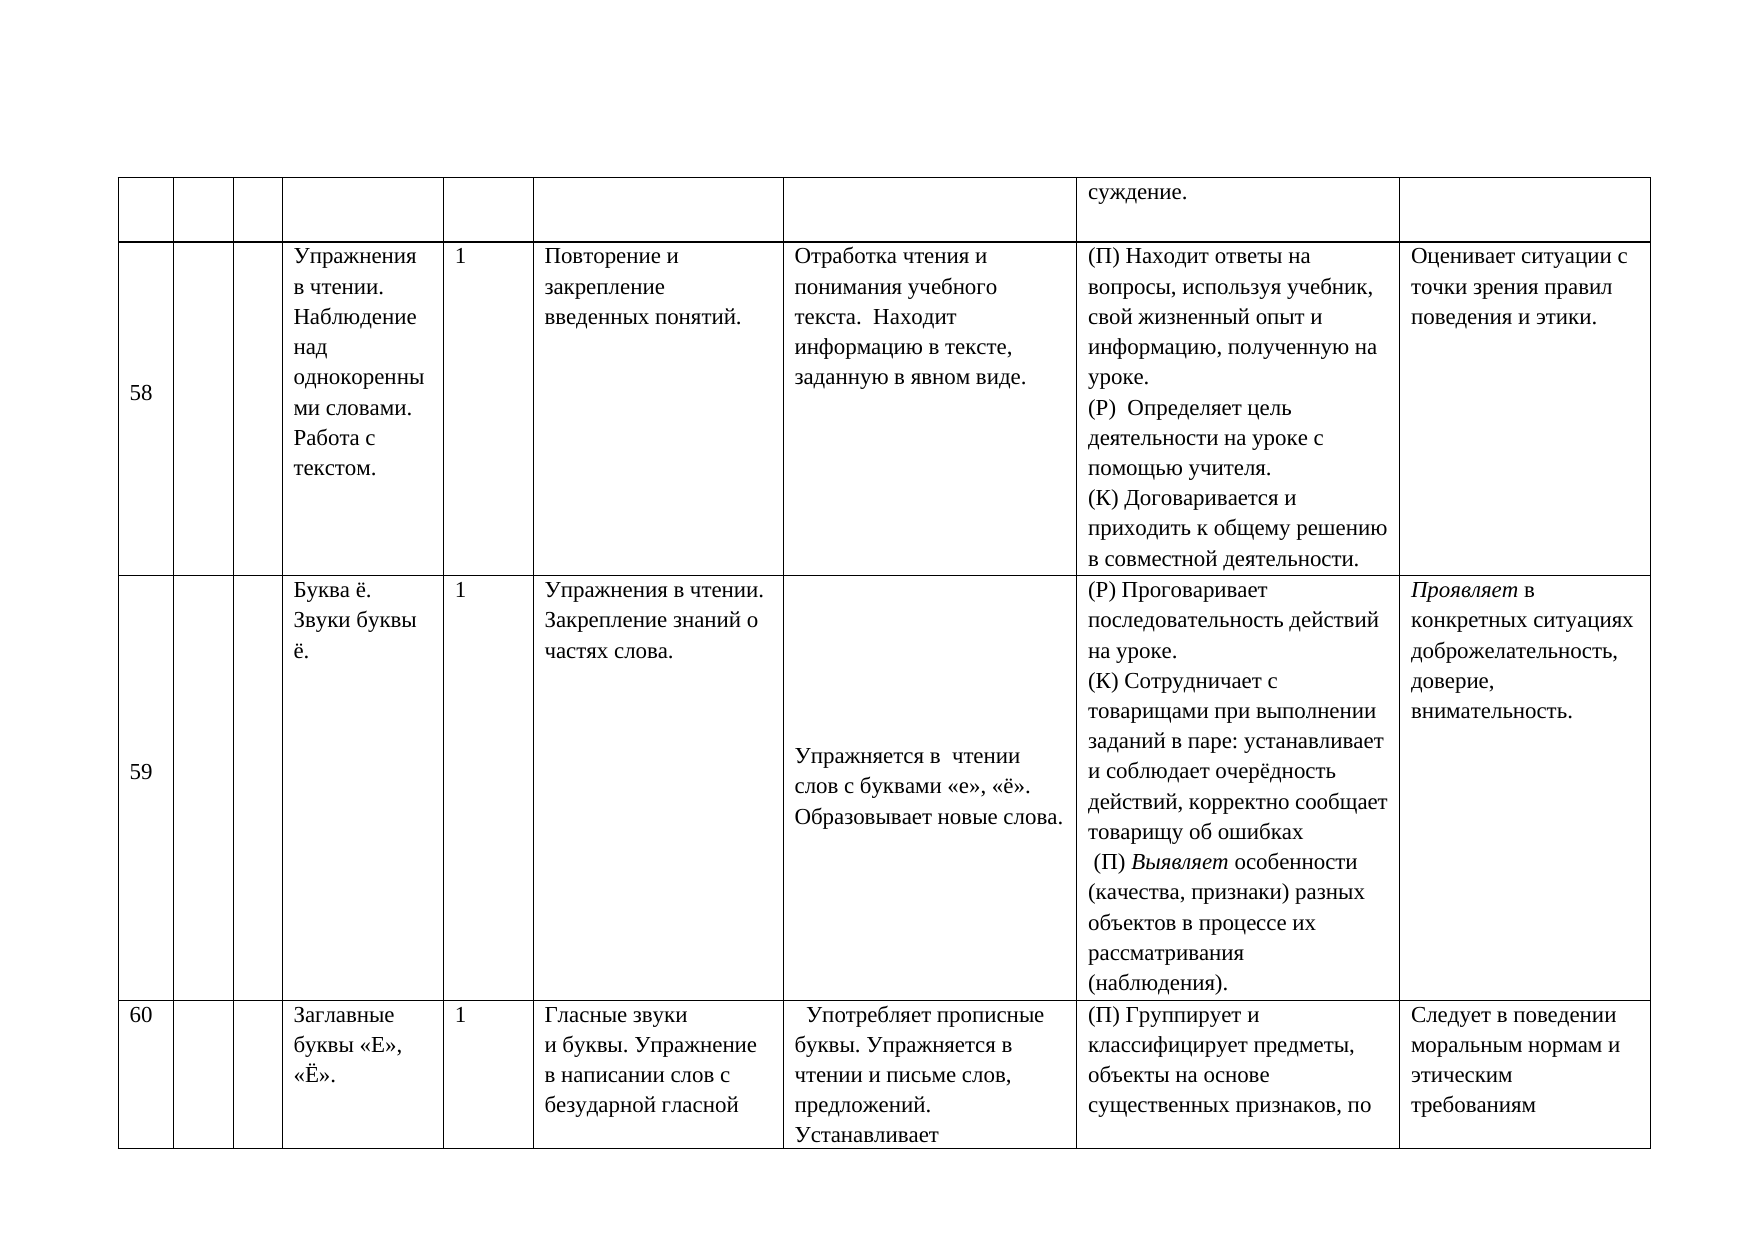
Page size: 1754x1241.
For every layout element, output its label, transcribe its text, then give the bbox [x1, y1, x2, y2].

table_cell 1 [444, 243, 533, 575]
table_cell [534, 1001, 783, 1148]
table_cell 59 [119, 576, 173, 999]
table_cell [234, 243, 282, 575]
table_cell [784, 1001, 1076, 1148]
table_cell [1400, 178, 1650, 241]
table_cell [283, 1001, 443, 1148]
table_cell Повторение и закрепление введенных понятий. [534, 243, 783, 575]
table_cell 60 [119, 1001, 173, 1148]
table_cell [283, 178, 443, 241]
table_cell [534, 178, 783, 241]
table_cell [174, 1001, 233, 1148]
table_cell Проявляет в конкретных ситуациях доброжелательность, доверие, внимательность. [1400, 576, 1650, 999]
table_cell [234, 178, 282, 241]
table_cell 58 [119, 243, 173, 575]
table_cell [1400, 1001, 1650, 1148]
table_cell Оценивает ситуации с точки зрения правил поведения и этики. [1400, 243, 1650, 575]
table_cell Упражняется в чтении слов с буквами «е», «ё». Образовывает новые слова. [784, 576, 1076, 999]
table_cell 1 [444, 178, 533, 241]
table_cell Буква ё. Звуки буквы ё. [283, 576, 443, 999]
table_cell 1 [444, 1001, 533, 1148]
table_cell (Р) Проговаривает последовательность действий на уроке. (К) Сотрудничает с товарищами при выполнении заданий в паре: устанавливает и соблюдает очерёдность действий, корректно сообщает товарищу об ошибках (П) Выявляет особенности (качества, признаки) разных объектов в процессе их рассматривания (наблюдения). [1077, 576, 1399, 999]
table_cell [174, 178, 233, 241]
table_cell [784, 178, 1076, 241]
table_cell Отработка чтения и понимания учебного текста. Находит информацию в тексте, заданную в явном виде. [784, 243, 1076, 575]
table_cell 57 [119, 178, 173, 241]
table_cell 1 [444, 576, 533, 999]
table_cell [174, 243, 233, 575]
table_cell [234, 1001, 282, 1148]
table_cell [234, 576, 282, 999]
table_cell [1077, 1001, 1399, 1148]
table_cell (П) Находит ответы на вопросы, используя учебник, свой жизненный опыт и информацию, полученную на уроке. (Р) Определяет цель деятельности на уроке с помощью учителя. (К) Договаривается и приходить к общему решению в совместной деятельности. [1077, 243, 1399, 575]
table_cell Упражнения в чтении. Наблюдение над однокоренными словами. Работа с текстом. [283, 243, 443, 575]
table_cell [1077, 178, 1399, 241]
table_cell [174, 576, 233, 999]
table_cell Упражнения в чтении. Закрепление знаний о частях слова. [534, 576, 783, 999]
